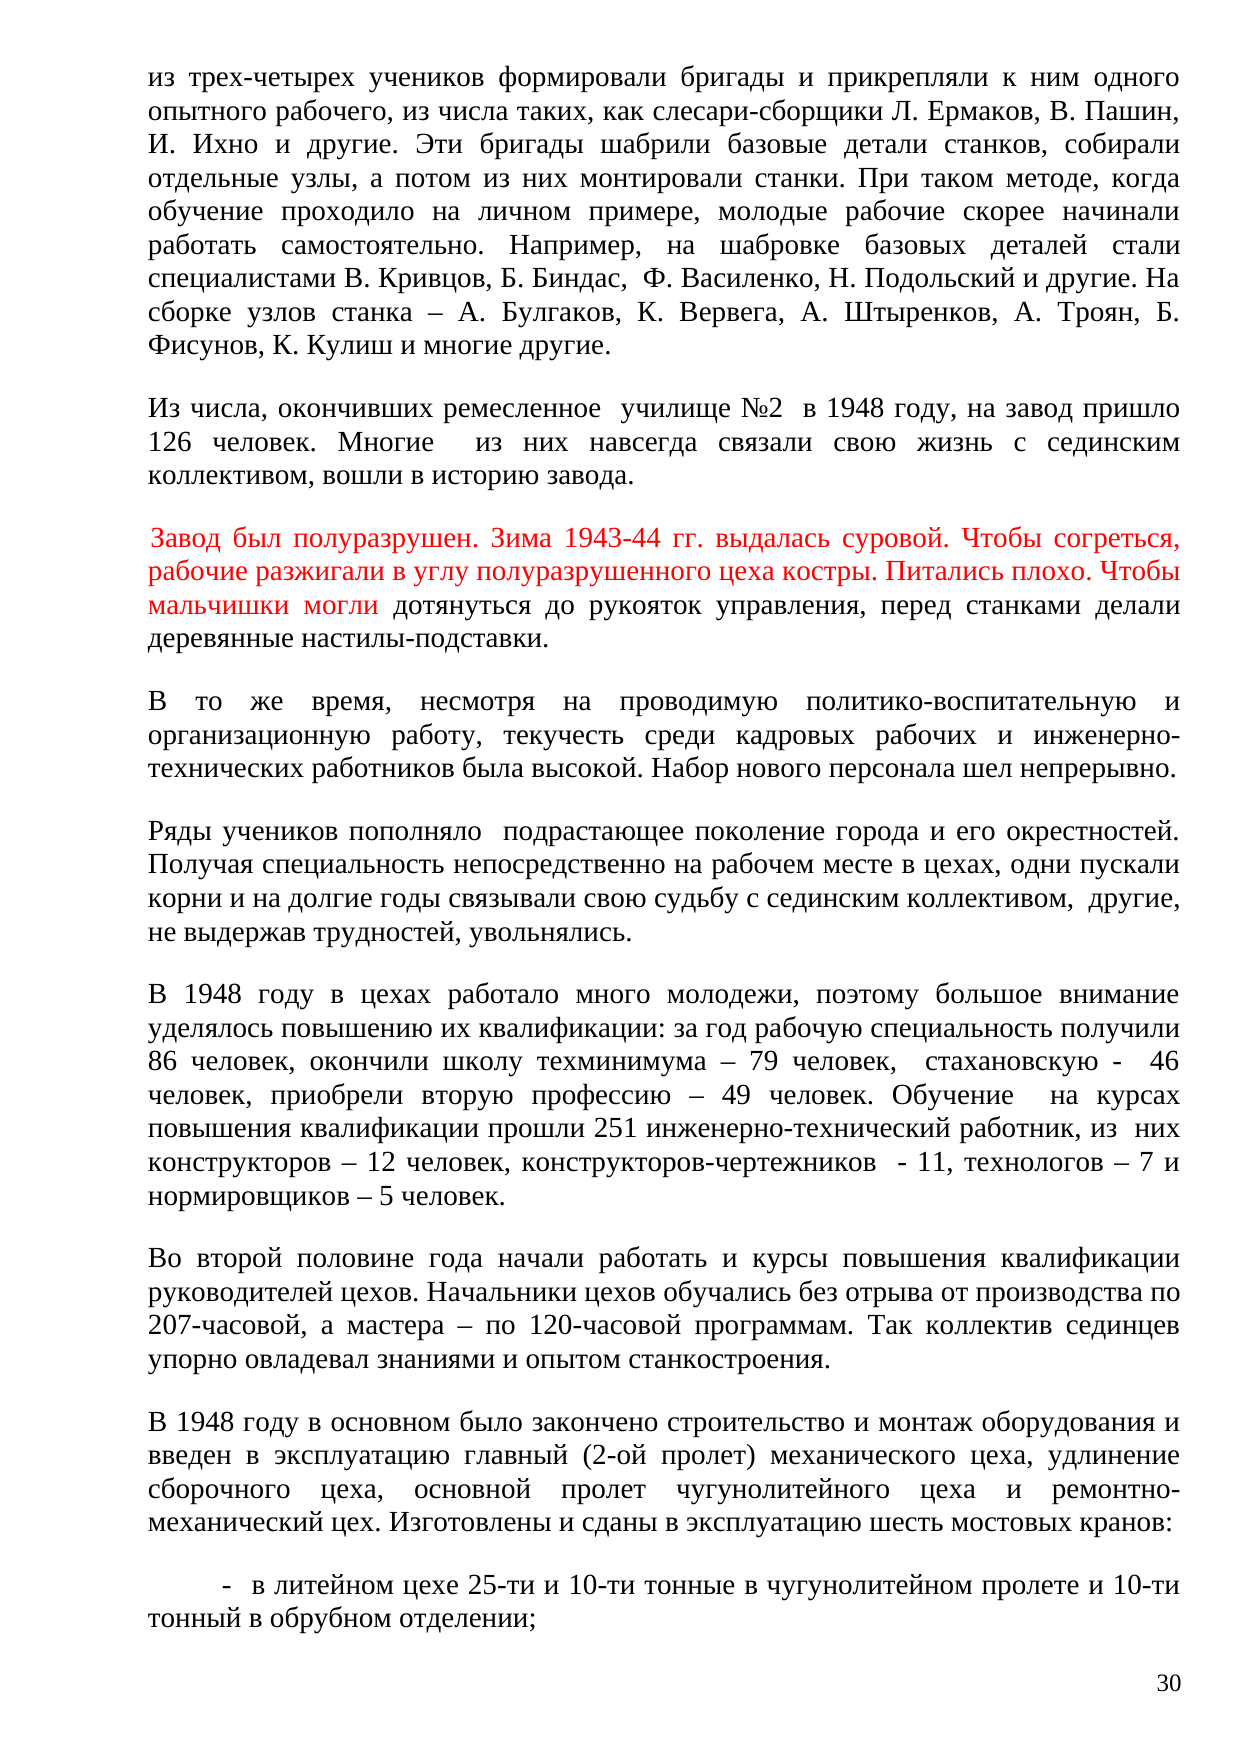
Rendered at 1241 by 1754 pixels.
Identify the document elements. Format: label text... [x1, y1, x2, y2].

text В то же время, несмотря на проводимую политико-воспитательную и организационную работу, текучесть среди кадровых рабочих и инженерно-технических работников была высокой. Набор нового персонала шел непрерывно. [148, 683, 1181, 784]
list в литейном цехе 25-ти и 10-ти тонные в чугунолитейном пролете и 10-ти тонный в обрубном отделении; [148, 1567, 1181, 1634]
text В 1948 году в цехах работало много молодежи, поэтому большое внимание уделялось повышению их квалификации: за год рабочую специальность получили 86 человек, окончили школу техминимума – 79 человек, стахановскую - 46 человек, приобрели вторую профессию – 49 человек. Обучение на курсах повышения квалификации прошли 251 инженерно-технический работник, из них конструкторов – 12 человек, конструкторов-чертежников - 11, технологов – 7 и нормировщиков – 5 человек. [148, 976, 1181, 1211]
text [148, 59, 1181, 361]
text В 1948 году в основном было закончено строительство и монтаж оборудования и введен в эксплуатацию главный (2-ой пролет) механического цеха, удлинение сборочного цеха, основной пролет чугунолитейного цеха и ремонтно-механический цех. Изготовлены и сданы в эксплуатацию шесть мостовых кранов: [148, 1404, 1181, 1538]
text Завод был полуразрушен. Зима 1943-44 гг. выдалась суровой. Чтобы согреться, рабочие разжигали в углу полуразрушенного цеха костры. Питались плохо. Чтобы мальчишки могли дотянуться до рукояток управления, перед станками делали деревянные настилы-подставки. [148, 520, 1181, 654]
text Во второй половине года начали работать и курсы повышения квалификации руководителей цехов. Начальники цехов обучались без отрыва от производства по 207-часовой, а мастера – по 120-часовой программам. Так коллектив сединцев упорно овладевал знаниями и опытом станкостроения. [148, 1240, 1181, 1374]
text Ряды учеников пополняло подрастающее поколение города и его окрестностей. Получая специальность непосредственно на рабочем месте в цехах, одни пускали корни и на долгие годы связывали свою судьбу с сединским коллективом, другие, не выдержав трудностей, увольнялись. [148, 813, 1181, 947]
text Из числа, окончивших ремесленное училище №2 в 1948 году, на завод пришло 126 человек. Многие из них навсегда связали свою жизнь с сединским коллективом, вошли в историю завода. [148, 390, 1181, 491]
